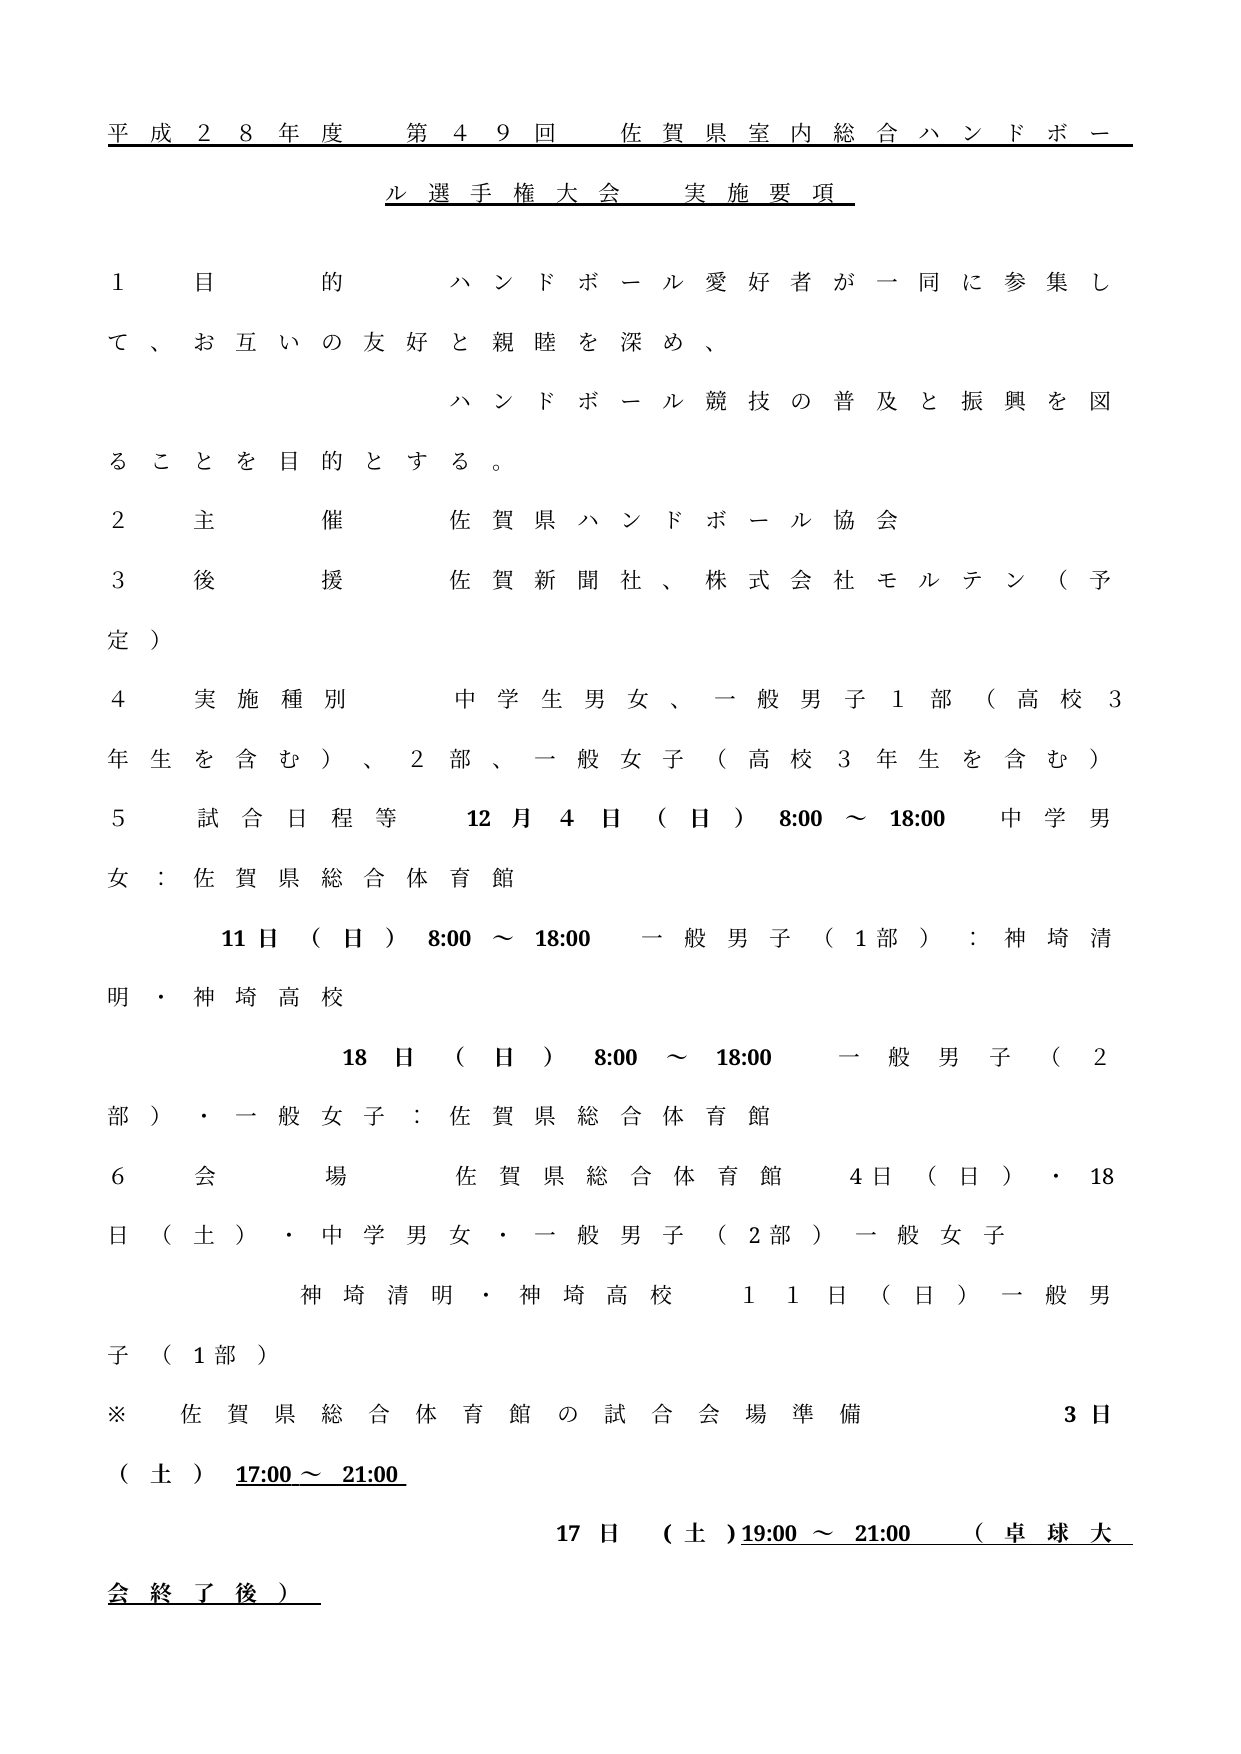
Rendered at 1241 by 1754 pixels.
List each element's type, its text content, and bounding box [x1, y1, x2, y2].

text ３ 後 援 佐賀新聞社、株式会社モルテン（予定） [108, 549, 1133, 668]
text 平成２８年度 第４９回 佐賀県室内総合ハンドボール選手権大会 実施要項 [108, 147, 1133, 222]
text 17日 (土) 19:00～21:00 （卓球大会終了後） [108, 1503, 1133, 1622]
text ハンドボール競技の普及と振興を図ることを目的とする。 [108, 371, 1133, 490]
text ６ 会 場 佐賀県総合体育館 4日（日）・18日（土）・中学男女・一般男子（2部）一般女子 [108, 1145, 1133, 1264]
text 平成２８年度 第４９回 佐賀県室内総合ハンドボール選手権大会 実施要項 [108, 102, 1133, 144]
text ５ 試合日程等 12月４日（日）8:00～18:00 中学男女：佐賀県総合体育館 [108, 788, 1133, 907]
text ４ 実施種別 中学生男女、一般男子１部（高校３年生を含む）、２部、一般女子（高校３年生を含む） [108, 668, 1149, 788]
text １ 目 的 ハンドボール愛好者が一同に参集して、お互いの友好と親睦を深め、 [108, 251, 1133, 371]
text 神埼清明・神埼高校 １１日（日）一般男子（1部） [108, 1264, 1133, 1383]
text ２ 主 催 佐賀県ハンドボール協会 [108, 490, 1133, 549]
text 18日（日）8:00～18:00 一般男子（２部）・一般女子：佐賀県総合体育館 [108, 1026, 1133, 1145]
text ※ 佐賀県総合体育館の試合会場準備 3日（土）17:00～21:00 [108, 1383, 1133, 1503]
text 11日（日）8:00～18:00 一般男子（1部）：神埼清明・神埼高校 [108, 907, 1133, 1026]
